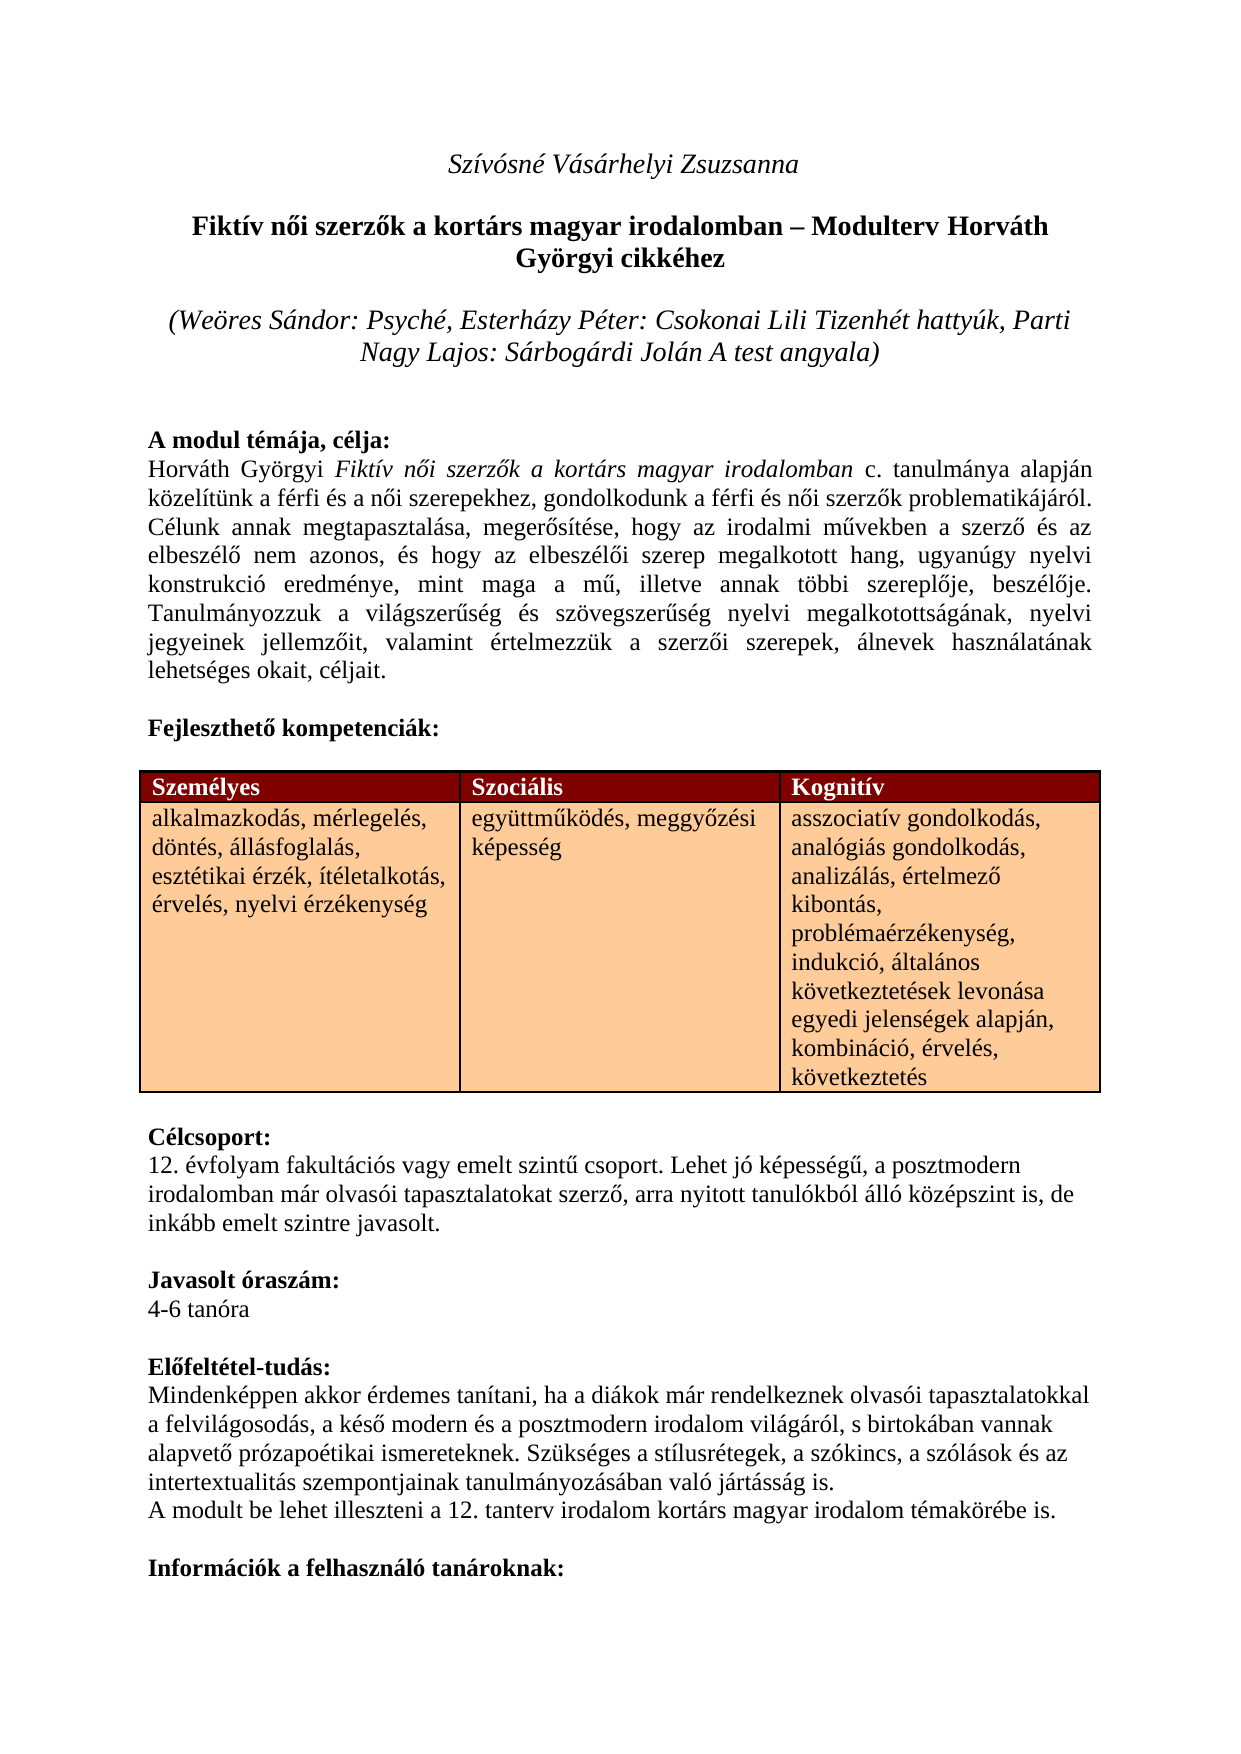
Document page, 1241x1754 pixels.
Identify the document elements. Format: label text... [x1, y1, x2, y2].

text Fejleszthető kompetenciák: [148, 713, 1093, 742]
text (Weöres Sándor: Psyché, Esterházy Péter: Csokonai Lili Tizenhét hattyúk, Parti Nagy Lajos: Sárbogárdi Jolán A test angyala) [148, 303, 1093, 368]
table_header Személyes [141, 773, 459, 801]
text Mindenképpen akkor érdemes tanítani, ha a diákok már rendelkeznek olvasói tapasztalatokkal a felvilágosodás, a késő modern és a posztmodern irodalom világáról, s birtokában vannak alapvető prózapoétikai ismereteknek. Szükséges a stílusrétegek, a szókincs, a szólások és az intertextualitás szempontjainak tanulmányozásában való jártásság is. [148, 1380, 1093, 1495]
table_cell alkalmazkodás, mérlegelés, döntés, állásfoglalás, esztétikai érzék, ítéletalkotás, érvelés, nyelvi érzékenység [141, 803, 459, 1091]
text Horváth Györgyi Fiktív női szerzők a kortárs magyar irodalomban c. tanulmánya alapján közelítünk a férfi és a női szerepekhez, gondolkodunk a férfi és női szerzők problematikájáról. Célunk annak megtapasztalása, megerősítése, hogy az irodalmi művekben a szerző és az elbeszélő nem azonos, és hogy az elbeszélői szerep megalkotott hang, ugyanúgy nyelvi konstrukció eredménye, mint maga a mű, illetve annak többi szereplője, beszélője. Tanulmányozzuk a világszerűség és szövegszerűség nyelvi megalkotottságának, nyelvi jegyeinek jellemzőit, valamint értelmezzük a szerzői szerepek, álnevek használatának lehetséges okait, céljait. [148, 454, 1093, 684]
text Előfeltétel-tudás: [148, 1352, 1093, 1380]
table_header Szociális [461, 773, 779, 801]
table_cell együttműködés, meggyőzési képesség [461, 803, 779, 1091]
text Javasolt óraszám: [148, 1265, 1093, 1294]
text A modult be lehet illeszteni a 12. tanterv irodalom kortárs magyar irodalom témakörébe is. [148, 1495, 1093, 1524]
text Szívósné Vásárhelyi Zsuzsanna [148, 148, 1093, 180]
text Információk a felhasználó tanároknak: [148, 1553, 1093, 1582]
text A modul témája, célja: [148, 425, 1093, 454]
text Fiktív női szerzők a kortárs magyar irodalomban – Modulterv Horváth Györgyi cikkéhez [148, 209, 1093, 274]
text 4-6 tanóra [148, 1294, 1093, 1323]
text 12. évfolyam fakultációs vagy emelt szintű csoport. Lehet jó képességű, a posztmodern irodalomban már olvasói tapasztalatokat szerző, arra nyitott tanulókból álló középszint is, de inkább emelt szintre javasolt. [148, 1150, 1093, 1237]
text Célcsoport: [148, 1122, 1093, 1150]
table_cell asszociatív gondolkodás, analógiás gondolkodás, analizálás, értelmező kibontás, problémaérzékenység, indukció, általános következtetések levonása egyedi jelenségek alapján, kombináció, érvelés, következtetés [781, 803, 1099, 1091]
table_header Kognitív [781, 773, 1099, 801]
